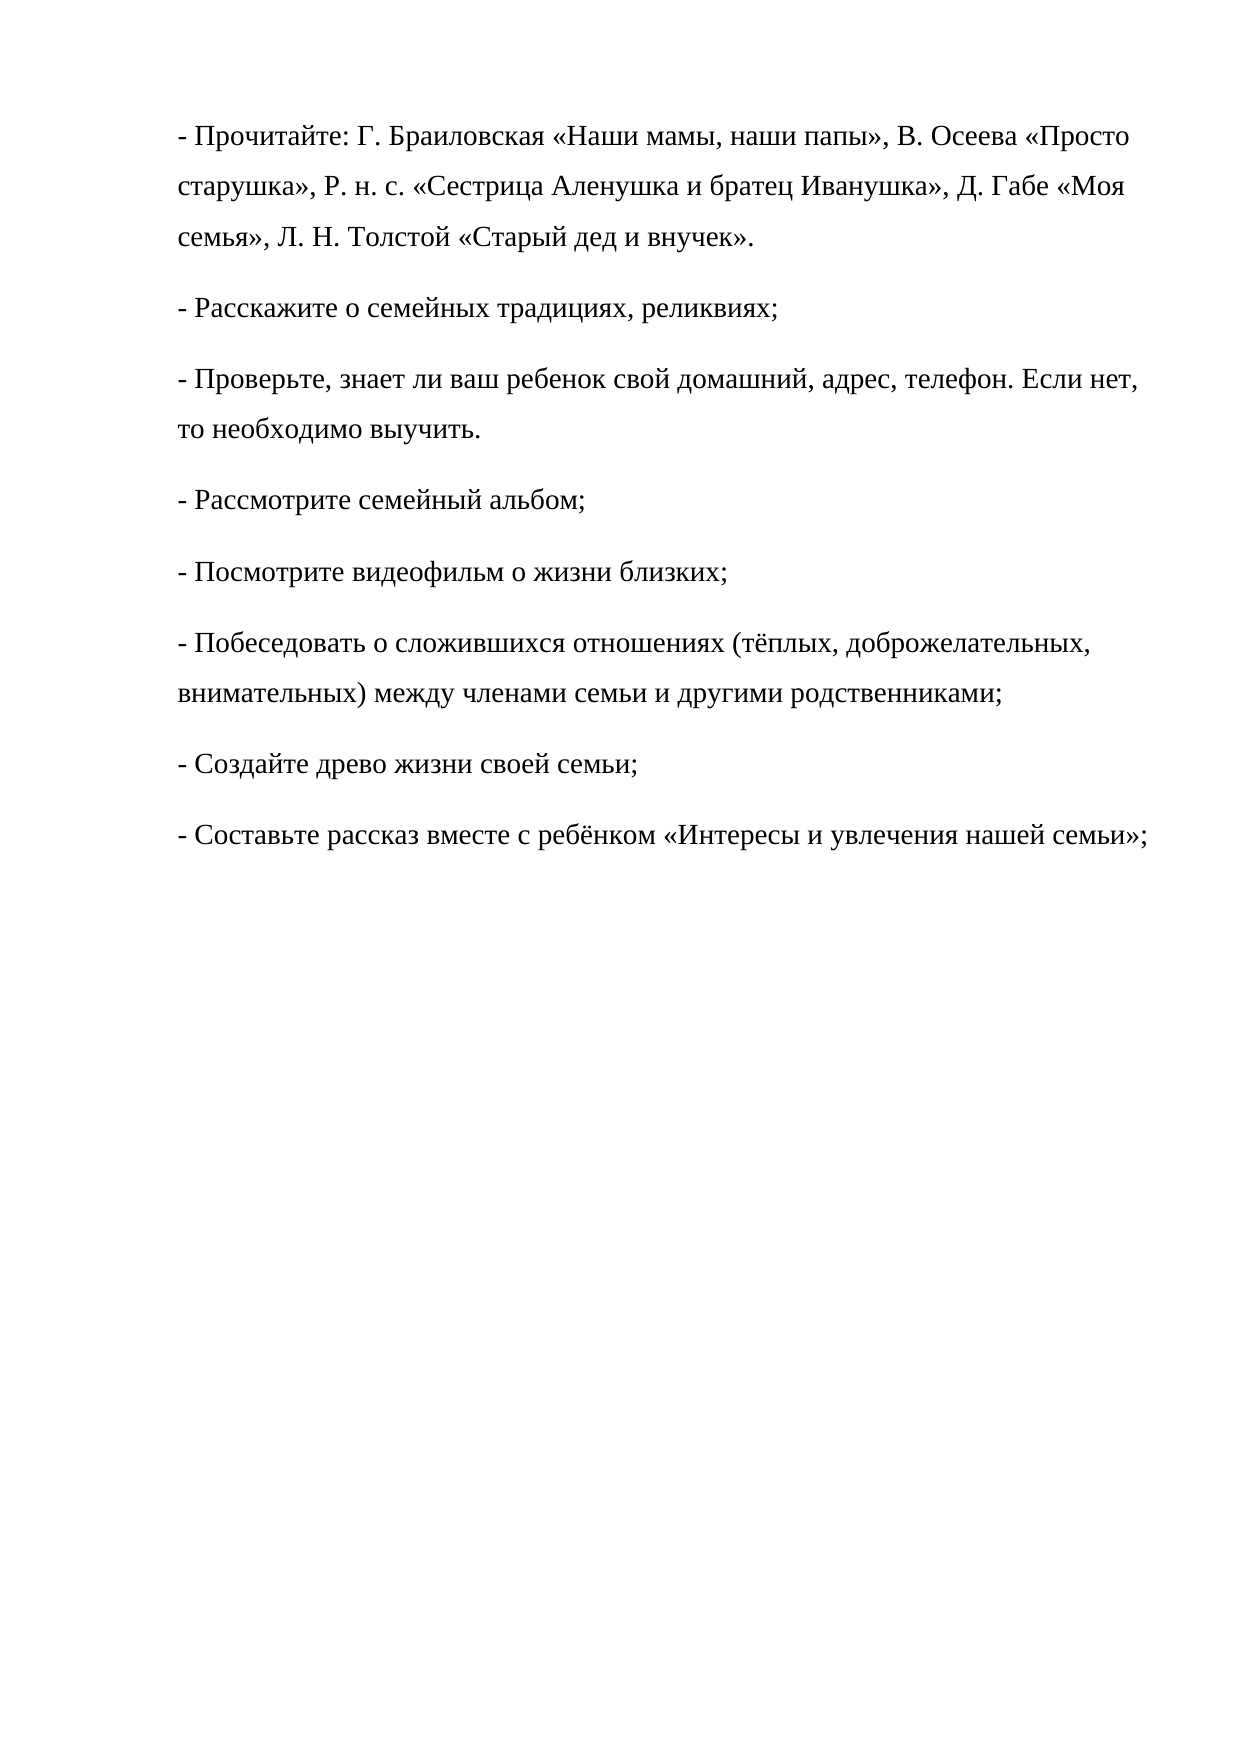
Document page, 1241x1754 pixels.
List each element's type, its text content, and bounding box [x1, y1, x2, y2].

text - Посмотрите видеофильм о жизни близких; [177, 554, 1152, 587]
text - Расскажите о семейных традициях, реликвиях; [177, 290, 1152, 323]
text - Создайте древо жизни своей семьи; [177, 746, 1152, 780]
text - Прочитайте: Г. Браиловская «Наши мамы, наши папы», В. Осеева «Просто старушка», Р. н. с. «Сестрица Аленушка и братец Иванушка», Д. Габе «Моя семья», Л. Н. Толстой «Старый дед и внучек». [177, 118, 1152, 252]
text - Рассмотрите семейный альбом; [177, 482, 1152, 516]
text - Проверьте, знает ли ваш ребенок свой домашний, адрес, телефон. Если нет, то необходимо выучить. [177, 361, 1152, 445]
text - Побеседовать о сложившихся отношениях (тёплых, доброжелательных, внимательных) между членами семьи и другими родственниками; [177, 625, 1152, 709]
text - Составьте рассказ вместе с ребёнком «Интересы и увлечения нашей семьи»; [177, 817, 1152, 851]
